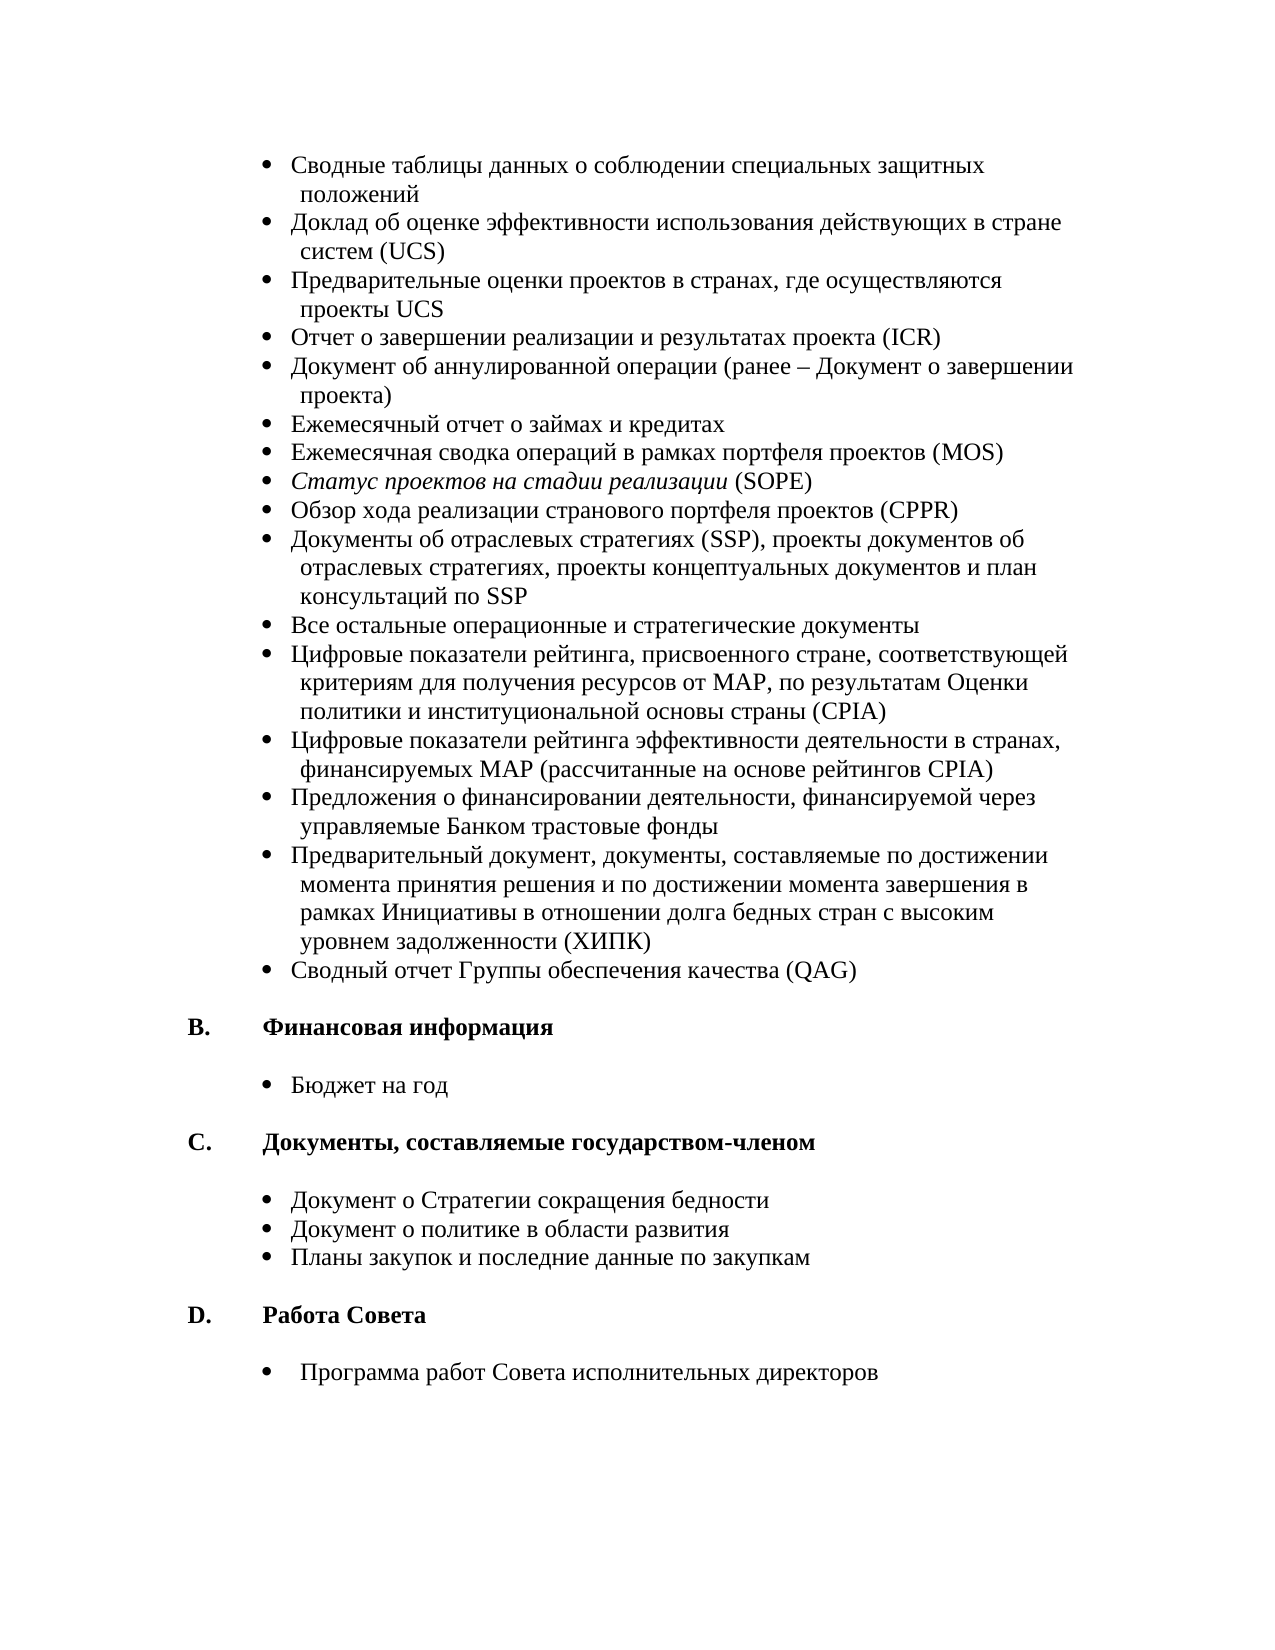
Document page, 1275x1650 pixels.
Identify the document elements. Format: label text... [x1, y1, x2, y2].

list Цифровые показатели рейтинга эффективности деятельности в странах, финансируемых МАР (рассчитанные на основе рейтингов CPIA) [262, 725, 1087, 782]
list Ежемесячная сводка операций в рамках портфеля проектов (MOS) [262, 437, 1087, 466]
list Сводный отчет Группы обеспечения качества (QAG) [262, 955, 1087, 984]
list Статус проектов на стадии реализации (SOPE) [262, 466, 1087, 495]
text D. Работа Совета [187, 1300, 1087, 1329]
list Предварительный документ, документы, составляемые по достижении момента принятия решения и по достижении момента завершения в рамках Инициативы в отношении долга бедных стран с высоким уровнем задолженности (ХИПК) [262, 840, 1087, 955]
list Цифровые показатели рейтинга, присвоенного стране, соответствующей критериям для получения ресурсов от МАР, по результатам Оценки политики и институциональной основы страны (CPIA) [262, 639, 1087, 725]
text C. Документы, составляемые государством-членом [187, 1127, 1087, 1156]
list Предложения о финансировании деятельности, финансируемой через управляемые Банком трастовые фонды [262, 782, 1087, 840]
list Доклад об оценке эффективности использования действующих в стране систем (UCS) [262, 207, 1087, 265]
list Обзор хода реализации странового портфеля проектов (CPPR) [262, 495, 1087, 524]
list Документ о Стратегии сокращения бедности [262, 1185, 1087, 1214]
list Документ о политике в области развития [262, 1214, 1087, 1242]
list Планы закупок и последние данные по закупкам [262, 1242, 1087, 1271]
list Документы об отраслевых стратегиях (SSP), проекты документов об отраслевых стратегиях, проекты концептуальных документов и план консультаций по SSP [262, 524, 1087, 610]
list Программа работ Совета исполнительных директоров [262, 1357, 1087, 1386]
list Отчет о завершении реализации и результатах проекта (ICR) [262, 322, 1087, 351]
text B. Финансовая информация [187, 1012, 1087, 1041]
list Сводные таблицы данных о соблюдении специальных защитных положений [262, 150, 1087, 207]
list Все остальные операционные и стратегические документы [262, 610, 1087, 639]
list Ежемесячный отчет о займах и кредитах [262, 409, 1087, 437]
list Предварительные оценки проектов в странах, где осуществляются проекты UCS [262, 265, 1087, 322]
list Документ об аннулированной операции (ранее – Документ о завершении проекта) [262, 351, 1087, 409]
list Бюджет на год [262, 1070, 1087, 1099]
